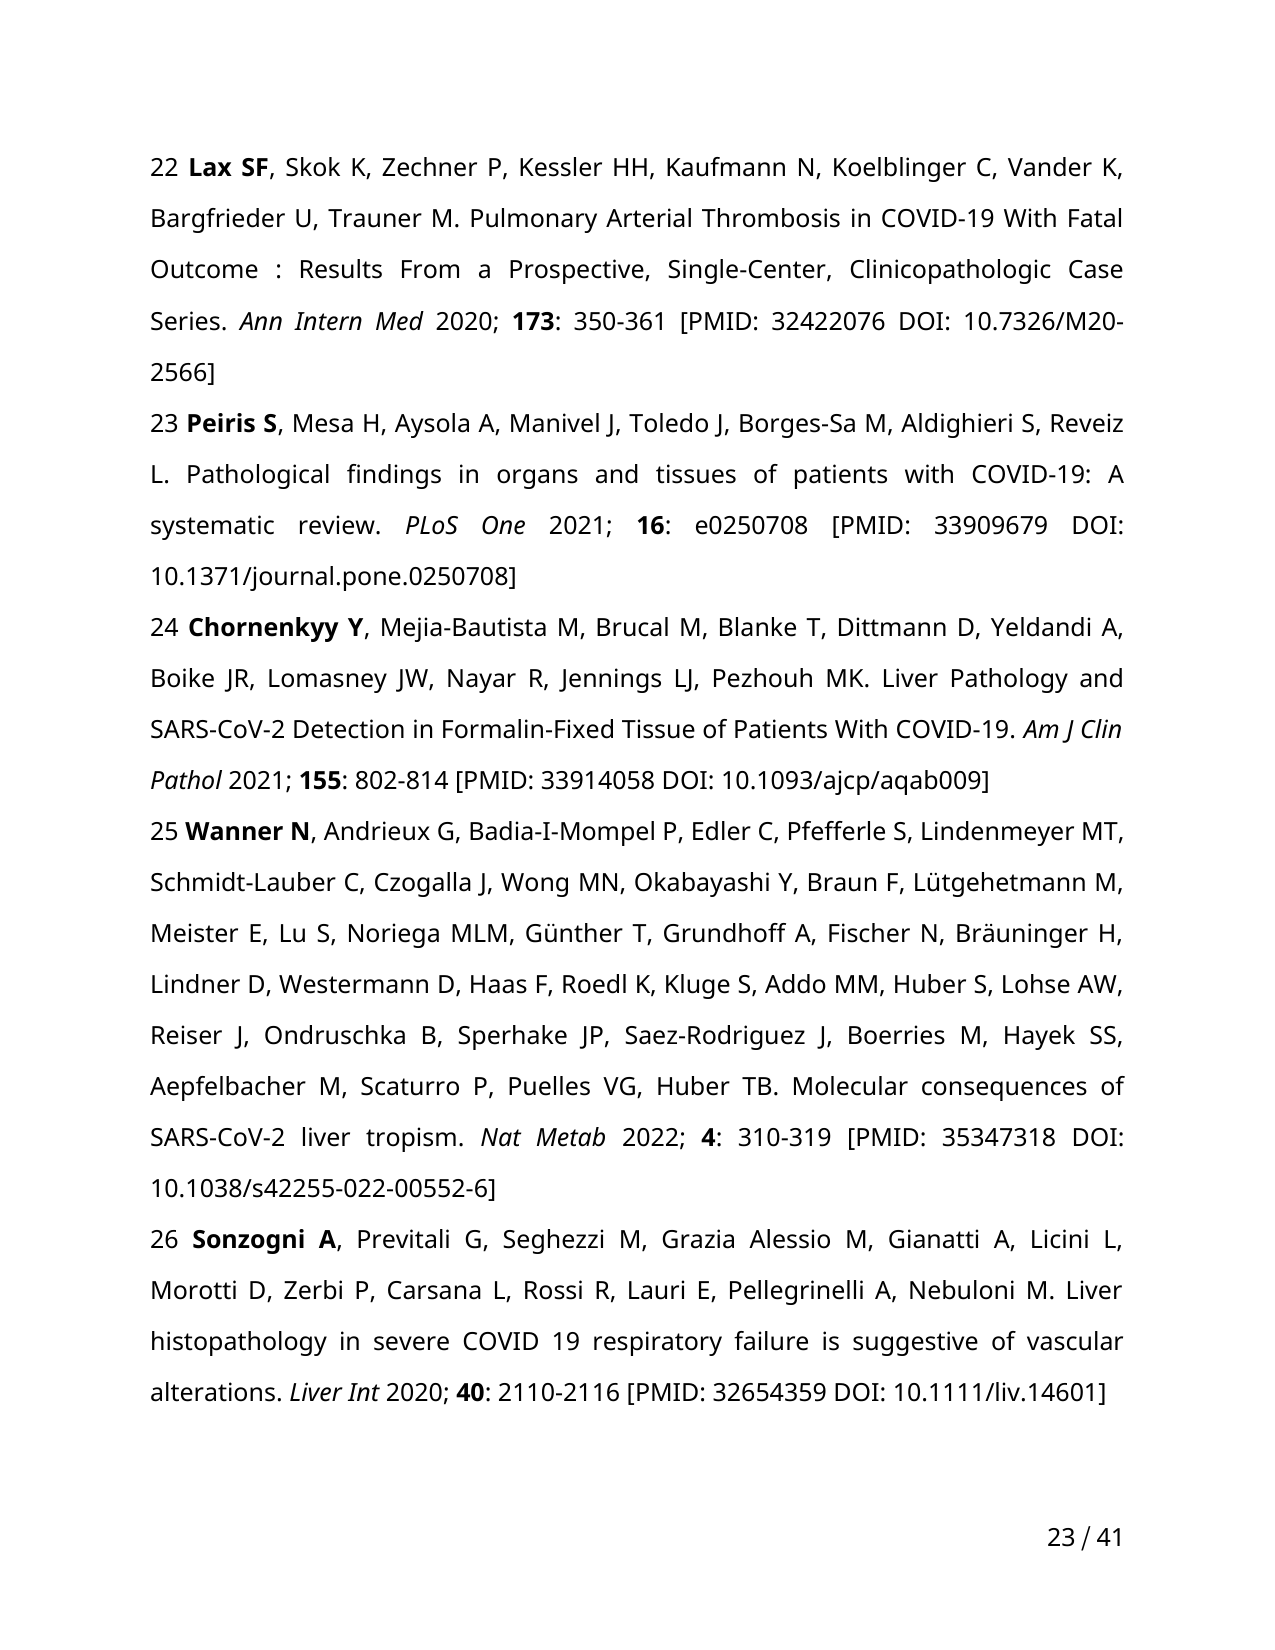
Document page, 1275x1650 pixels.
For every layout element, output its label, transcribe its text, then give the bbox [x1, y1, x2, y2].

text 22 Lax SF, Skok K, Zechner P, Kessler HH, Kaufmann N, Koelblinger C, Vander K, Bargfrieder U, Trauner M. Pulmonary Arterial Thrombosis in COVID-19 With Fatal Outcome : Results From a Prospective, Single-Center, Clinicopathologic Case Series. Ann Intern Med 2020; 173: 350-361 [PMID: 32422076 DOI: 10.7326/M20-2566] [150, 150, 1125, 388]
text 25 Wanner N, Andrieux G, Badia-I-Mompel P, Edler C, Pfefferle S, Lindenmeyer MT, Schmidt-Lauber C, Czogalla J, Wong MN, Okabayashi Y, Braun F, Lütgehetmann M, Meister E, Lu S, Noriega MLM, Günther T, Grundhoff A, Fischer N, Bräuninger H, Lindner D, Westermann D, Haas F, Roedl K, Kluge S, Addo MM, Huber S, Lohse AW, Reiser J, Ondruschka B, Sperhake JP, Saez-Rodriguez J, Boerries M, Hayek SS, Aepfelbacher M, Scaturro P, Puelles VG, Huber TB. Molecular consequences of SARS-CoV-2 liver tropism. Nat Metab 2022; 4: 310-319 [PMID: 35347318 DOI: 10.1038/s42255-022-00552-6] [150, 813, 1125, 1205]
text 23 Peiris S, Mesa H, Aysola A, Manivel J, Toledo J, Borges-Sa M, Aldighieri S, Reveiz L. Pathological findings in organs and tissues of patients with COVID-19: A systematic review. PLoS One 2021; 16: e0250708 [PMID: 33909679 DOI: 10.1371/journal.pone.0250708] [150, 405, 1125, 592]
text 24 Chornenkyy Y, Mejia-Bautista M, Brucal M, Blanke T, Dittmann D, Yeldandi A, Boike JR, Lomasney JW, Nayar R, Jennings LJ, Pezhouh MK. Liver Pathology and SARS-CoV-2 Detection in Formalin-Fixed Tissue of Patients With COVID-19. Am J Clin Pathol 2021; 155: 802-814 [PMID: 33914058 DOI: 10.1093/ajcp/aqab009] [150, 609, 1125, 797]
text 26 Sonzogni A, Previtali G, Seghezzi M, Grazia Alessio M, Gianatti A, Licini L, Morotti D, Zerbi P, Carsana L, Rossi R, Lauri E, Pellegrinelli A, Nebuloni M. Liver histopathology in severe COVID 19 respiratory failure is suggestive of vascular alterations. Liver Int 2020; 40: 2110-2116 [PMID: 32654359 DOI: 10.1111/liv.14601] [150, 1222, 1125, 1409]
